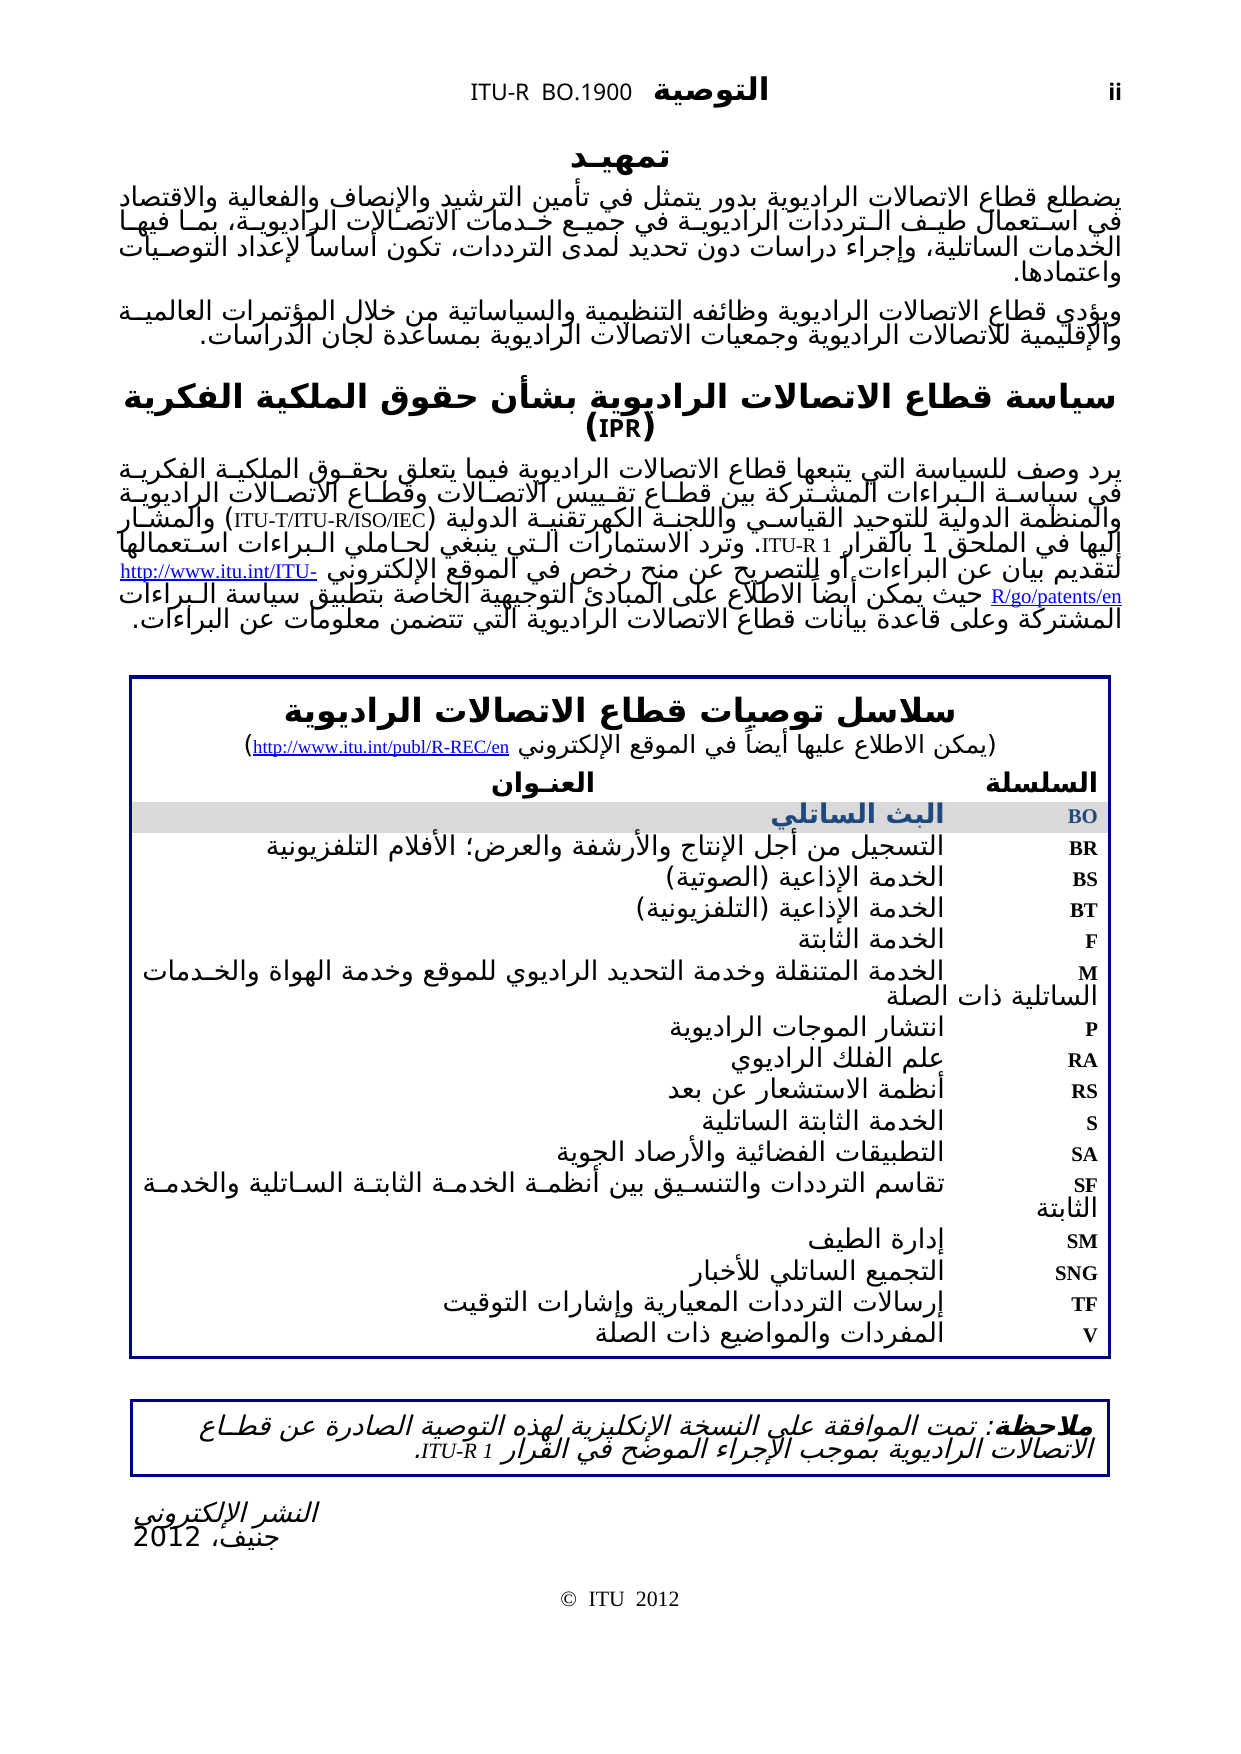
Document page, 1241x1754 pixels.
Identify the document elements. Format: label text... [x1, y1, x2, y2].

table_cell BR التسجيل من أجل الإنتاج والأرشفة والعرض؛ الأفلام التلفزيونية [132, 833, 1108, 864]
text يرد وصف للسياسة التي يتبعها قطاع الاتصالات الراديوية فيما يتعلق بحقوق الملكية الفكرية في سياسة البراءات المشتركة بين قطاع تقييس الاتصالات وقطاع الاتصالات الراديوية والمنظمة الدولية للتوحيد القياسي واللجنة الكهرتقنية الدولية (ITU-T/ITU-R/ISO/IEC) والمشار إليها في الملحق 1 بالقرار ITU-R 1. وترد الاستمارات التي ينبغي لحاملي البراءات استعمالها لتقديم بيان عن البراءات أو للتصريح عن منح رخص في الموقع الإلكتروني http://www.itu.int/ITU-R/go/patents/en حيث يمكن أيضاً الاطلاع على المبادئ التوجيهية الخاصة بتطبيق سياسة البراءات المشتركة وعلى قاعدة بيانات قطاع الاتصالات الراديوية التي تتضمن معلومات عن البراءات. [118, 458, 1122, 635]
table_cell السلسلة [955, 770, 1108, 802]
table_cell RS أنظمة الاستشعار عن بعد [132, 1077, 1108, 1108]
table_cell P انتشار الموجات الراديوية [132, 1014, 1108, 1045]
table_cell RA علم الفلك الراديوي [132, 1045, 1108, 1077]
table_cell SA التطبيقات الفضائية والأرصاد الجوية [132, 1139, 1108, 1170]
table_cell BO البث الساتلي [132, 802, 1108, 833]
table_cell F الخدمة الثابتة [132, 927, 1108, 958]
table_header سلاسل توصيات قطاع الاتصالات الراديوية (يمكن الاطلاع عليها أيضاً في الموقع الإلكتروني http://www.itu.int/publ/R-REC/en) [132, 679, 1108, 770]
table_cell SNG التجميع الساتلي للأخبار [132, 1258, 1108, 1289]
table_cell V المفردات والمواضيع ذات الصلة [132, 1320, 1108, 1356]
text النشر الإلكتروني جنيف، 2012 [133, 1502, 1122, 1553]
table_cell TF إرسالات الترددات المعيارية وإشارات التوقيت [132, 1289, 1108, 1320]
table_cell BT الخدمة الإذاعية (التلفزيونية) [132, 895, 1108, 927]
text ITU 2012 [118, 1590, 1122, 1611]
table_cell S الخدمة الثابتة الساتلية [132, 1108, 1108, 1139]
text سياسة قطاع الاتصالات الراديوية بشأن حقوق الملكية الفكرية (IPR) [118, 383, 1122, 446]
table_cell M الخدمة المتنقلة وخدمة التحديد الراديوي للموقع وخدمة الهواة والخدمات الساتلية ذات الصلة [132, 958, 1108, 1014]
table_header ملاحظة: تمت الموافقة على النسخة الإنكليزية لهذه التوصية الصادرة عن قطاع الاتصالات الراديوية بموجب الإجراء الموضح في القرار ITU-R 1. [133, 1402, 1107, 1474]
table_cell BS الخدمة الإذاعية (الصوتية) [132, 864, 1108, 895]
text تمهيـد [118, 143, 1122, 174]
table_cell SM إدارة الطيف [132, 1227, 1108, 1258]
table_cell العنـوان [132, 770, 955, 802]
table_cell SF تقاسم الترددات والتنسيق بين أنظمة الخدمة الثابتة الساتلية والخدمة الثابتة [132, 1170, 1108, 1227]
text يضطلع قطاع الاتصالات الراديوية بدور يتمثل في تأمين الترشيد والإنصاف والفعالية والاقتصاد في استعمال طيف الترددات الراديوية في جميع خدمات الاتصالات الراديوية، بما فيها الخدمات الساتلية، وإجراء دراسات دون تحديد لمدى الترددات، تكون أساساً لإعداد التوصيات واعتمادها. [118, 187, 1122, 288]
text ويؤدي قطاع الاتصالات الراديوية وظائفه التنظيمية والسياساتية من خلال المؤتمرات العالمية والإقليمية للاتصالات الراديوية وجمعيات الاتصالات الراديوية بمساعدة لجان الدراسات. [118, 300, 1122, 351]
